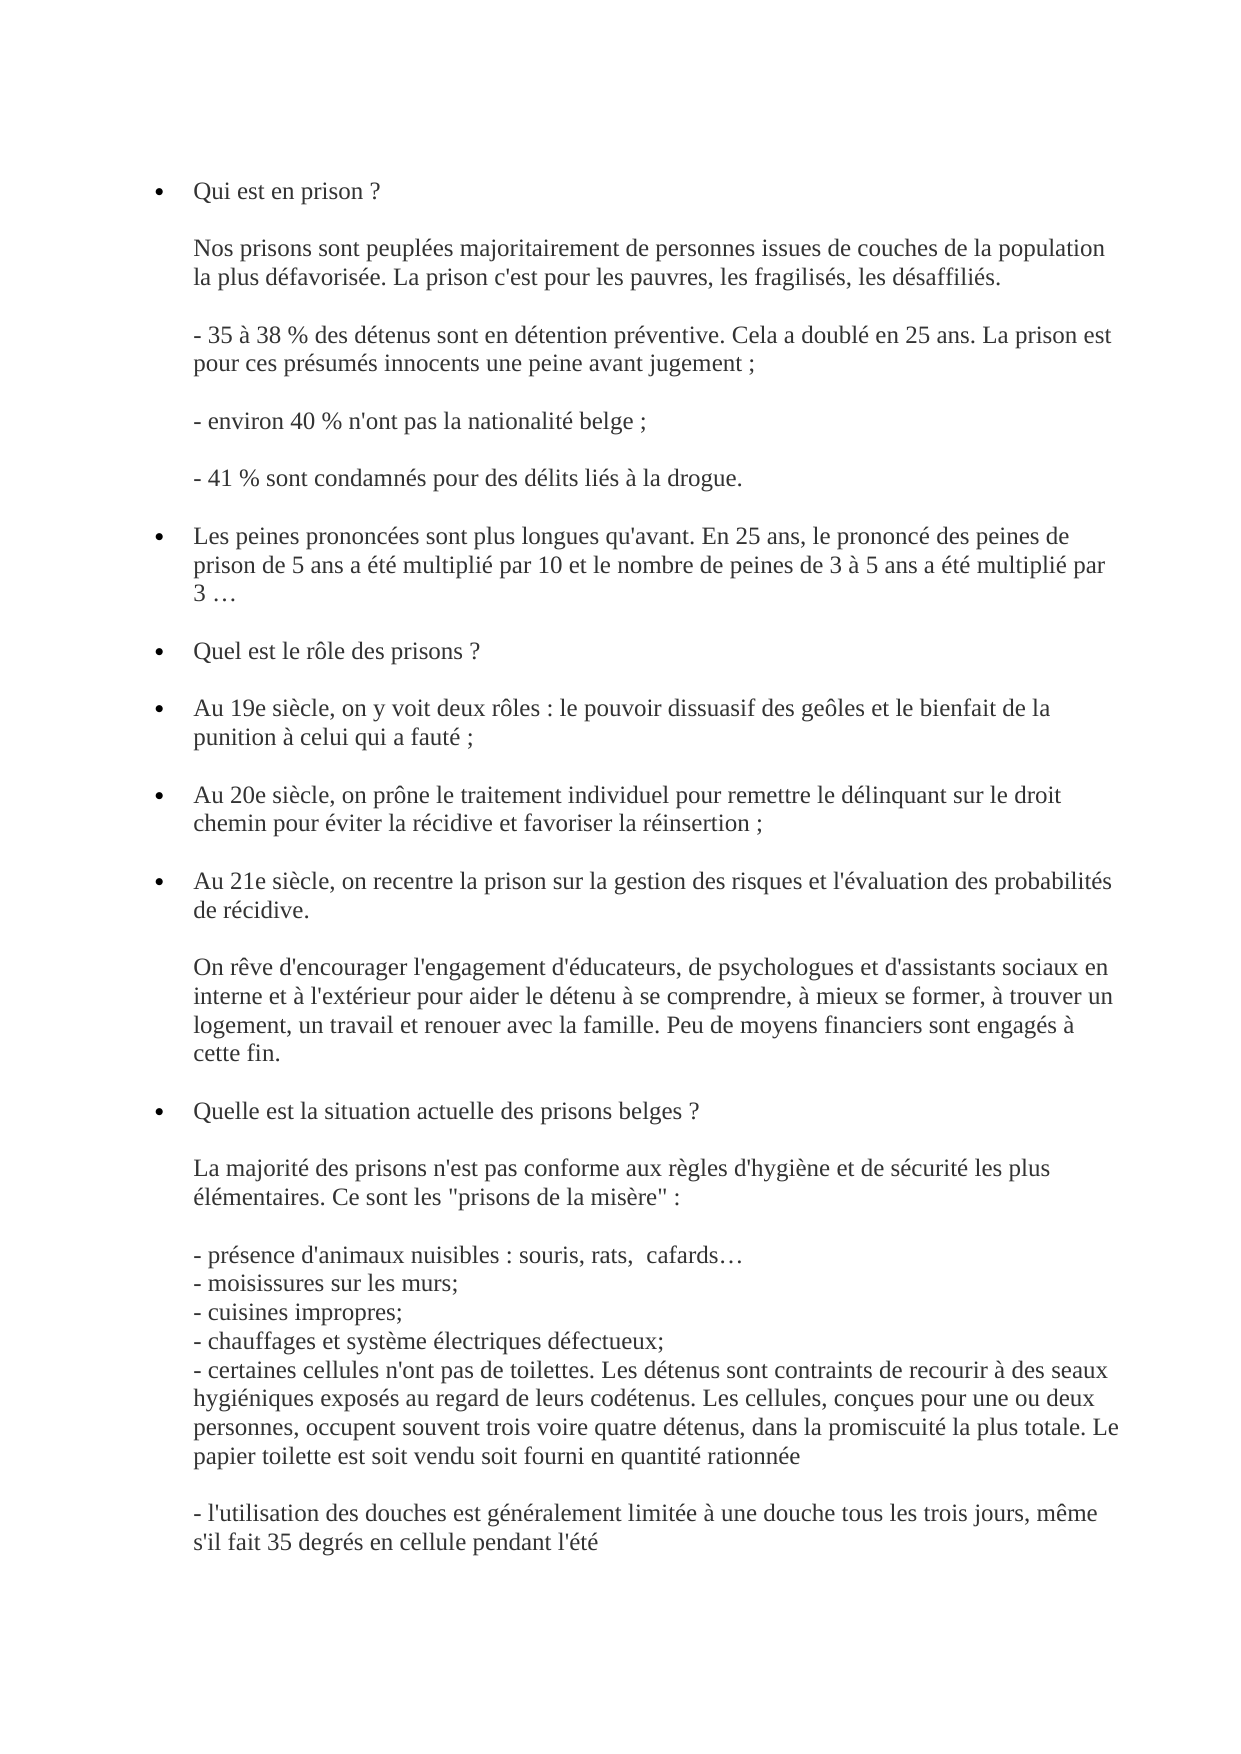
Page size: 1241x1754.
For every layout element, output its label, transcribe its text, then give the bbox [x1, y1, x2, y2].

list Au 21e siècle, on recentre la prison sur la gestion des risques et l'évaluation des probabilités de récidive. On rêve d'encourager l'engagement d'éducateurs, de psychologues et d'assistants sociaux en interne et à l'extérieur pour aider le détenu à se comprendre, à mieux se former, à trouver un logement, un travail et renouer avec la famille. Peu de moyens financiers sont engagés à cette fin. [156, 866, 1122, 1096]
list Au 20e siècle, on prône le traitement individuel pour remettre le délinquant sur le droit chemin pour éviter la récidive et favoriser la réinsertion ; [156, 780, 1122, 866]
list Quel est le rôle des prisons ? [156, 636, 1122, 693]
list Qui est en prison ? Nos prisons sont peuplées majoritairement de personnes issues de couches de la population la plus défavorisée. La prison c'est pour les pauvres, les fragilisés, les désaffiliés. - 35 à 38 % des détenus sont en détention préventive. Cela a doublé en 25 ans. La prison est pour ces présumés innocents une peine avant jugement ; - environ 40 % n'ont pas la nationalité belge ; - 41 % sont condamnés pour des délits liés à la drogue. [156, 176, 1122, 521]
list Au 19e siècle, on y voit deux rôles : le pouvoir dissuasif des geôles et le bienfait de la punition à celui qui a fauté ; [156, 693, 1122, 780]
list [156, 1096, 1122, 1556]
list Les peines prononcées sont plus longues qu'avant. En 25 ans, le prononcé des peines de prison de 5 ans a été multiplié par 10 et le nombre de peines de 3 à 5 ans a été multiplié par 3 … [156, 521, 1122, 636]
